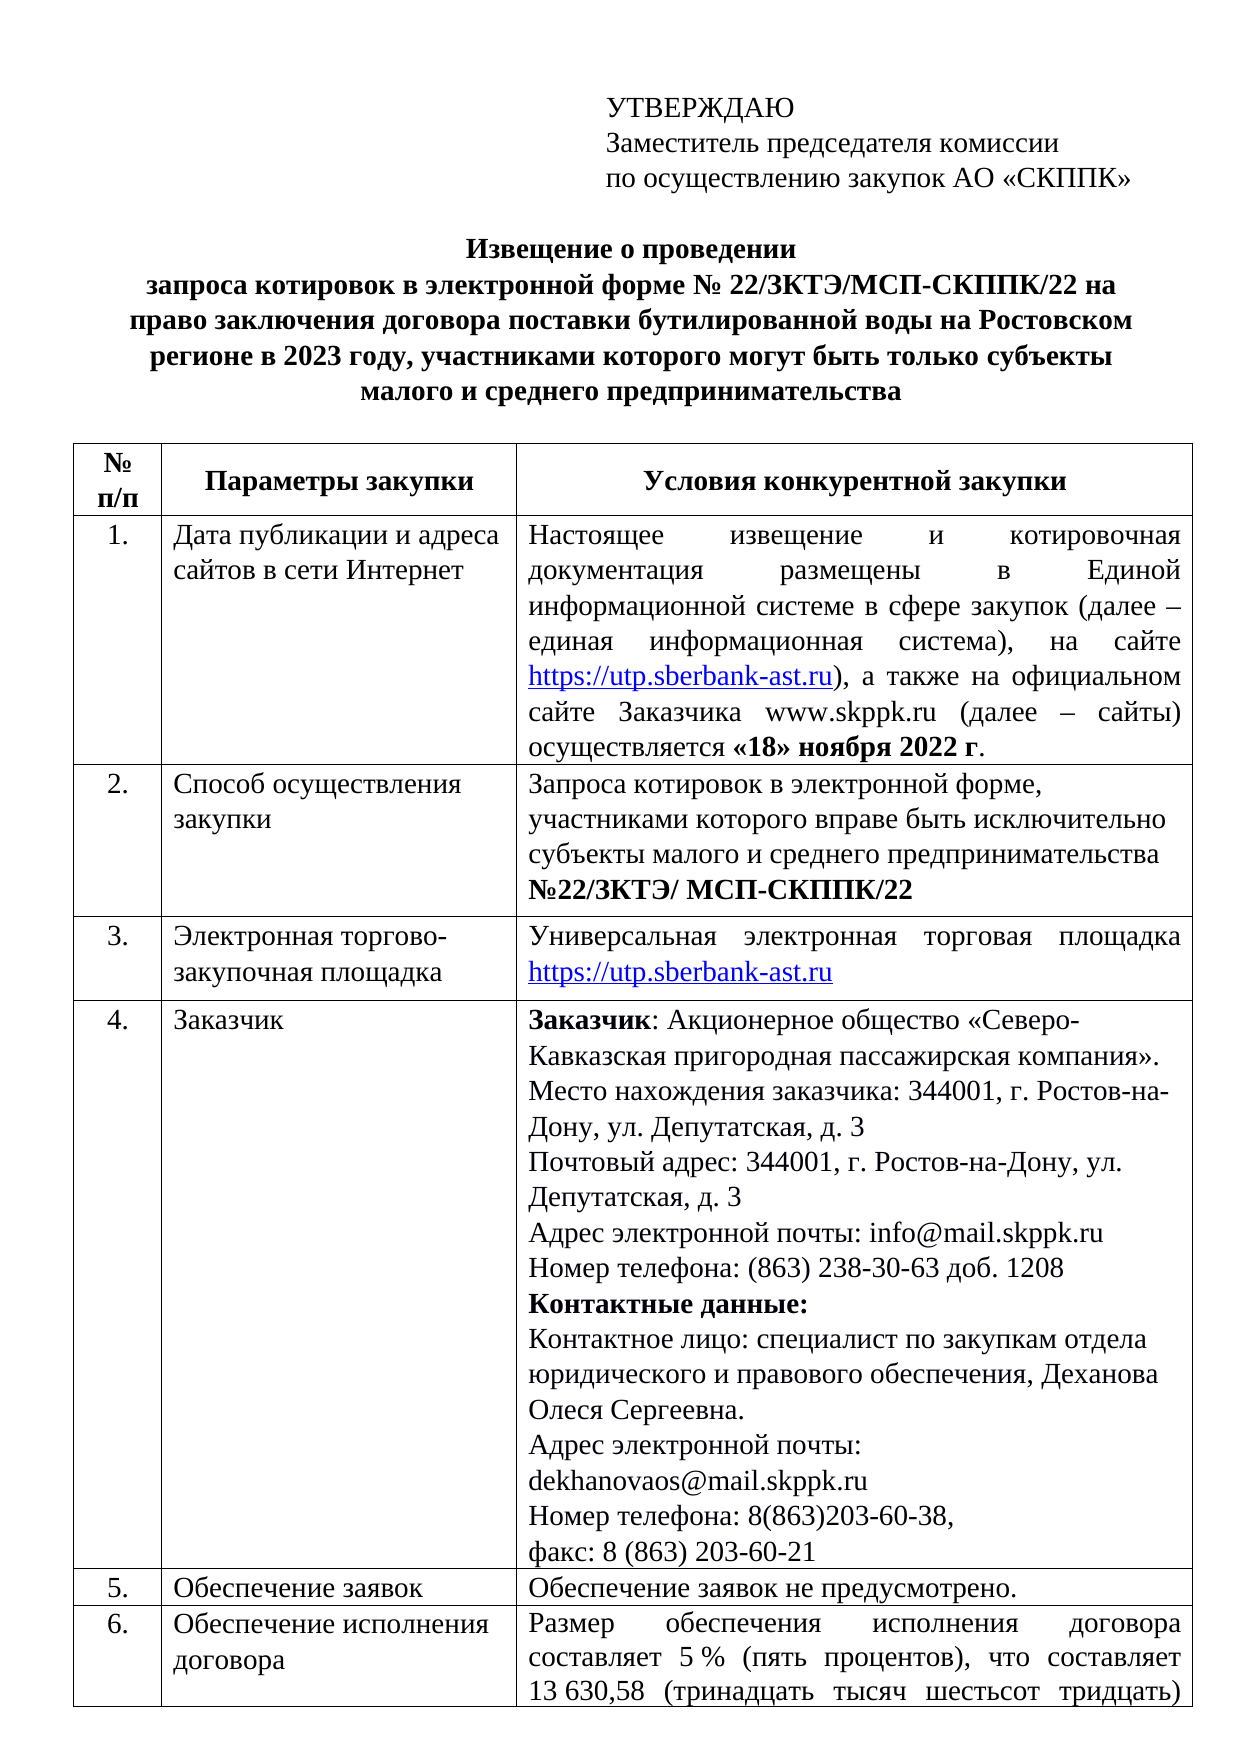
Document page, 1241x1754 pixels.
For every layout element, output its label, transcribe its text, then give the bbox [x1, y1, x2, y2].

table_cell Дата публикации и адреса сайтов в сети Интернет [162, 516, 516, 764]
table_cell Заказчик [162, 1001, 516, 1568]
table_cell Электронная торгово-закупочная площадка [162, 917, 516, 1000]
table_cell Универсальная электронная торговая площадка https://utp.sberbank-ast.ru [517, 917, 1192, 1000]
table_header № п/п [74, 444, 161, 515]
table_cell Заказчик: Акционерное общество «Северо-Кавказская пригородная пассажирская компания». Место нахождения заказчика: 344001, г. Ростов-на-Дону, ул. Депутатская, д. 3 Почтовый адрес: 344001, г. Ростов-на-Дону, ул. Депутатская, д. 3 Адрес электронной почты: info@mail.skppk.ru Номер телефона: (863) 238-30-63 доб. 1208 Контактные данные: Контактное лицо: специалист по закупкам отдела юридического и правового обеспечения, Деханова Олеся Сергеевна. Адрес электронной почты: dekhanovaos@mail.skppk.ru Номер телефона: 8(863)203-60-38, факс: 8 (863) 203-60-21 [517, 1001, 1192, 1568]
table_header Условия конкурентной закупки [517, 444, 1192, 515]
table_cell Обеспечение заявок не предусмотрено. [517, 1569, 1192, 1604]
table_cell 1. [74, 516, 161, 764]
table_cell Запроса котировок в электронной форме, участниками которого вправе быть исключительно субъекты малого и среднего предпринимательства №22/ЗКТЭ/ МСП-СКППК/22 [517, 765, 1192, 916]
text Заместитель председателя комиссии [606, 124, 1144, 159]
table_cell 2. [74, 765, 161, 916]
text по осуществлению закупок АО «СКППК» [606, 159, 1144, 195]
text запроса котировок в электронной форме № 22/ЗКТЭ/МСП-СКППК/22 на право заключения договора поставки бутилированной воды на Ростовском регионе в 2023 году, участниками которого могут быть только субъекты малого и среднего предпринимательства [118, 266, 1144, 407]
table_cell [517, 1606, 1192, 1706]
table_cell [162, 1606, 516, 1706]
table_header Параметры закупки [162, 444, 516, 515]
table_cell 5. [74, 1569, 161, 1604]
table_cell Способ осуществления закупки [162, 765, 516, 916]
text Извещение о проведении [118, 230, 1144, 266]
text УТВЕРЖДАЮ [606, 89, 1144, 124]
table_cell 3. [74, 917, 161, 1000]
table_cell Настоящее извещение и котировочная документация размещены в Единой информационной системе в сфере закупок (далее – единая информационная система), на сайте https://utp.sberbank-ast.ru), а также на официальном сайте Заказчика www.skppk.ru (далее – сайты) осуществляется «18» ноября 2022 г. [517, 516, 1192, 764]
table_cell 4. [74, 1001, 161, 1568]
table_cell Обеспечение заявок [162, 1569, 516, 1604]
table_cell 6. [74, 1606, 161, 1706]
